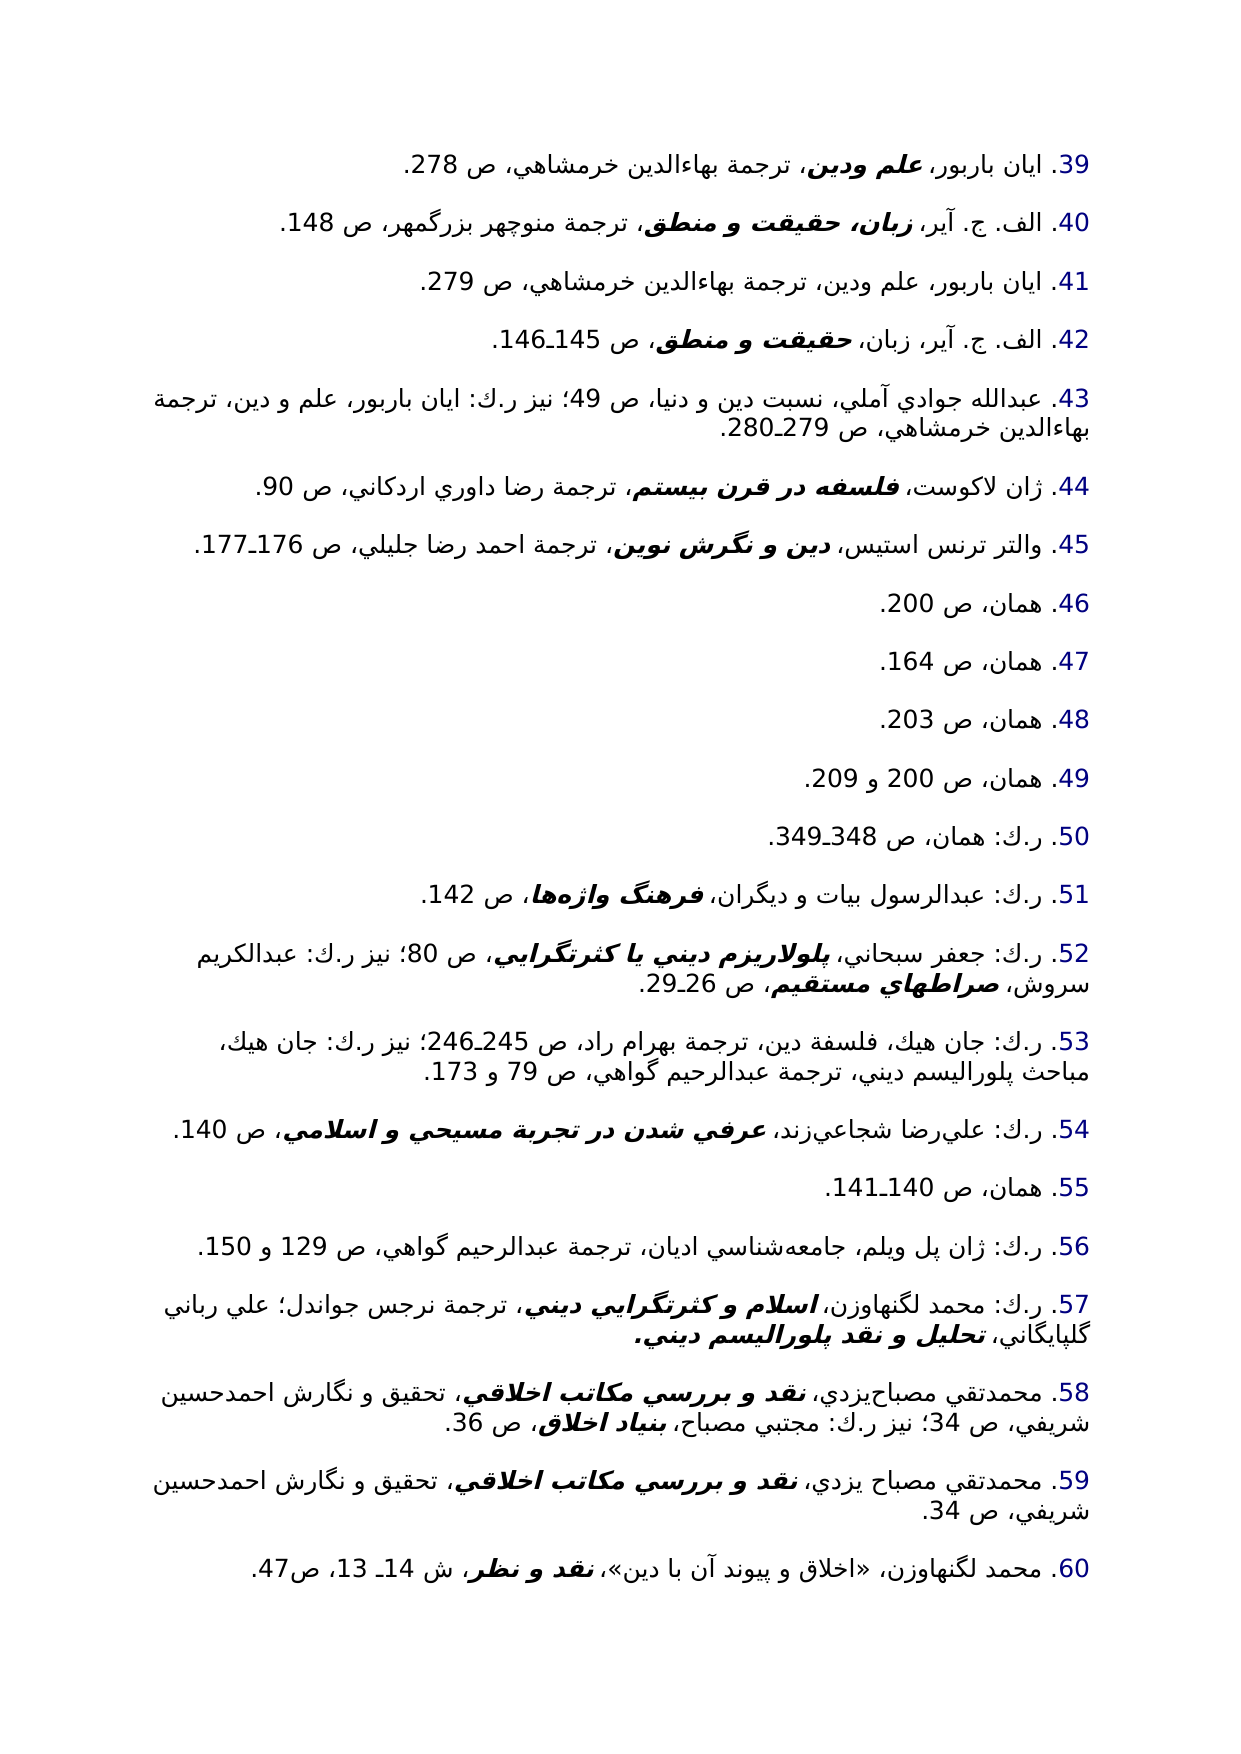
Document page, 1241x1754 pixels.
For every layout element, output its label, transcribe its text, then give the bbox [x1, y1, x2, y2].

text 51. ر.ك: عبدالرسول بيات و ديگران، فرهنگ واژه‌ها، ص 142. [150, 881, 1090, 910]
text 52. ر.ك: جعفر سبحاني، پلولاريزم ديني يا كثرتگرايي، ص 80؛ نيز ر.ك: عبدالكريم سروش، صراطهاي مستقيم، ص 26ـ29. [150, 939, 1090, 998]
text 43. عبدالله جوادي آملي، نسبت دين و دنيا، ص 49؛ نيز ر.ك: ايان باربور، علم و دين، ترجمة بهاءالدين خرمشاهي، ص 279ـ280. [150, 384, 1090, 443]
text 60. محمد لگنهاوزن، «اخلاق و پيوند آن با دين»، نقد و نظر، ش 14ـ 13، ص47. [150, 1554, 1090, 1584]
text 59. محمدتقي مصباح يزدي، نقد و بررسي مكاتب اخلاقي،‌ تحقيق و نگارش احمدحسين شريفي، ص 34. [150, 1467, 1090, 1525]
text 57. ر.ك: محمد لگنهاوزن، اسلام و كثرتگرايي ديني، ترجمة نرجس جواندل؛ علي رباني گلپايگاني، تحليل و نقد پلوراليسم ديني. [150, 1290, 1090, 1349]
text 55. همان، ص 140ـ141. [150, 1174, 1090, 1203]
text 39. ايان باربور، علم ودين، ترجمة بهاءالدين خرمشاهي، ص 278. [150, 150, 1090, 179]
text 54. ر.ك: علي‌رضا شجاعي‌زند، عرفي شدن در تجربة مسيحي و اسلامي، ص 140. [150, 1115, 1090, 1144]
text 40. الف. ج. آير، زبان، حقيقت و منطق، ترجمة منوچهر بزرگمهر، ص 148. [150, 209, 1090, 238]
text 56. ر.ك: ژان پل ويلم، جامعه‌شناسي اديان، ترجمة عبدالرحيم گواهي، ص 129 و 150. [150, 1232, 1090, 1261]
text 58. محمدتقي مصباح‌يزدي، نقد و بررسي مكاتب اخلاقي،‌ تحقيق و نگارش احمدحسين شريفي، ص 34؛ نيز ر.ك: مجتبي مصباح، بنياد اخلاق، ص 36. [150, 1378, 1090, 1437]
text 49. همان، ص 200 و 209. [150, 764, 1090, 793]
text 47. همان، ص 164. [150, 647, 1090, 677]
text 48. همان، ص 203. [150, 706, 1090, 735]
text 44. ژان لاكوست، فلسفه در قرن بيستم، ترجمة رضا داوري اردكاني، ص 90. [150, 472, 1090, 501]
text 50. ر.ك: همان، ص 348ـ349. [150, 822, 1090, 852]
text 41. ايان باربور، علم ودين، ترجمة بهاءالدين خرمشاهي، ص 279. [150, 267, 1090, 296]
text 42. الف. ج. آير، زبان، حقيقت و منطق، ص 145ـ146. [150, 326, 1090, 355]
text 53. ر.ك: جان هيك، فلسفة دين، ترجمة بهرام راد، ص 245ـ246؛ نيز ر.ك: جان هيك، مباحث پلوراليسم ديني، ترجمة عبدالرحيم گواهي، ص 79 و 173. [150, 1027, 1090, 1086]
text 45. والتر ترنس استيس، دين و نگرش نوين، ترجمة احمد رضا جليلي، ص 176ـ177. [150, 530, 1090, 560]
text 46. همان، ص 200. [150, 589, 1090, 618]
